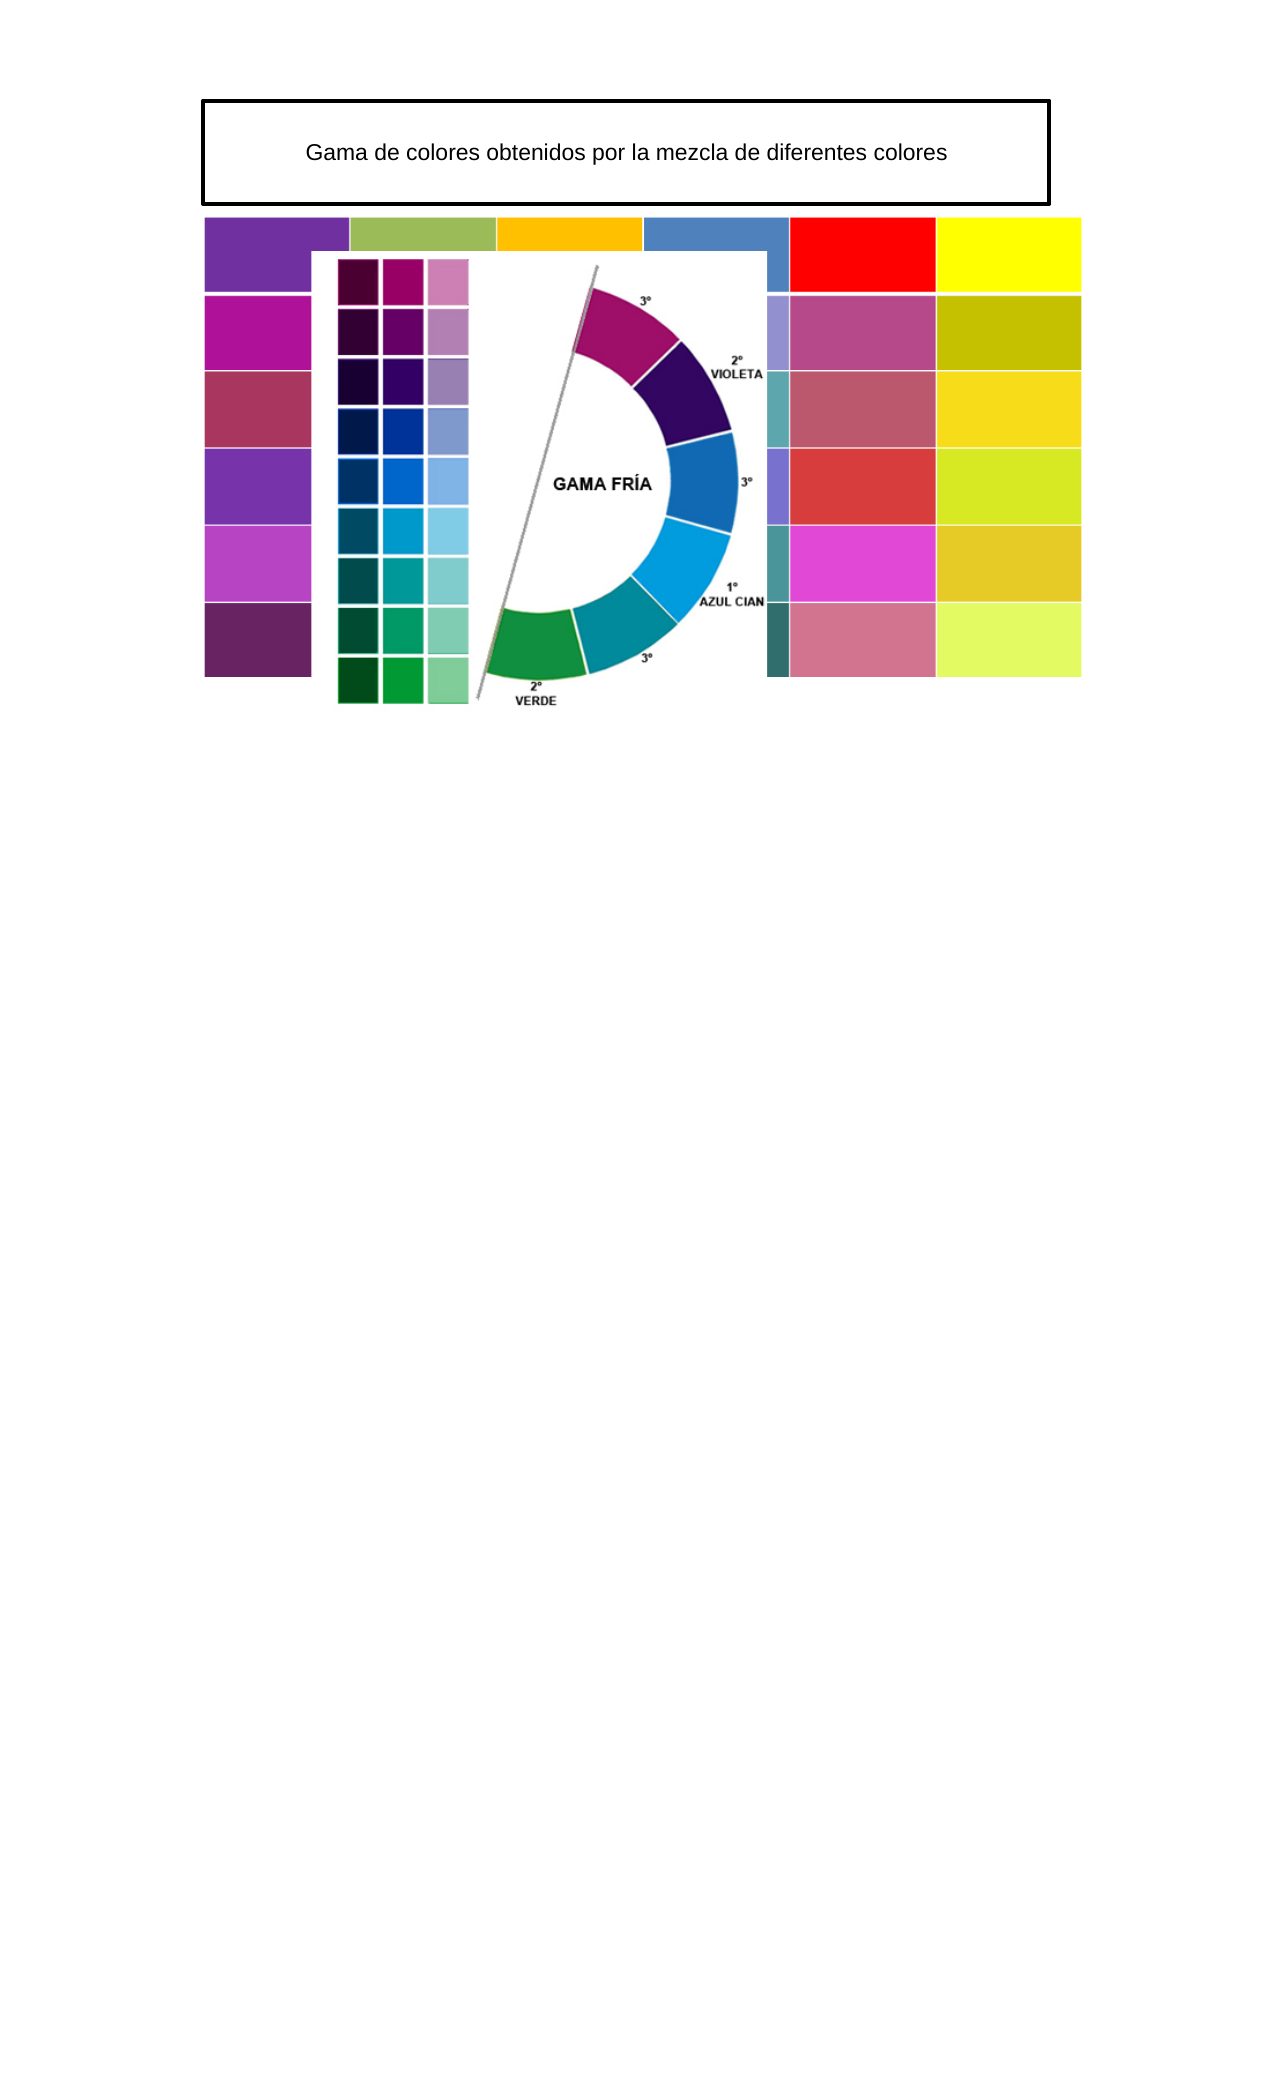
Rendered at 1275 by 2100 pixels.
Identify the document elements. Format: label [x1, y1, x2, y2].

picture [203, 146, 1082, 641]
